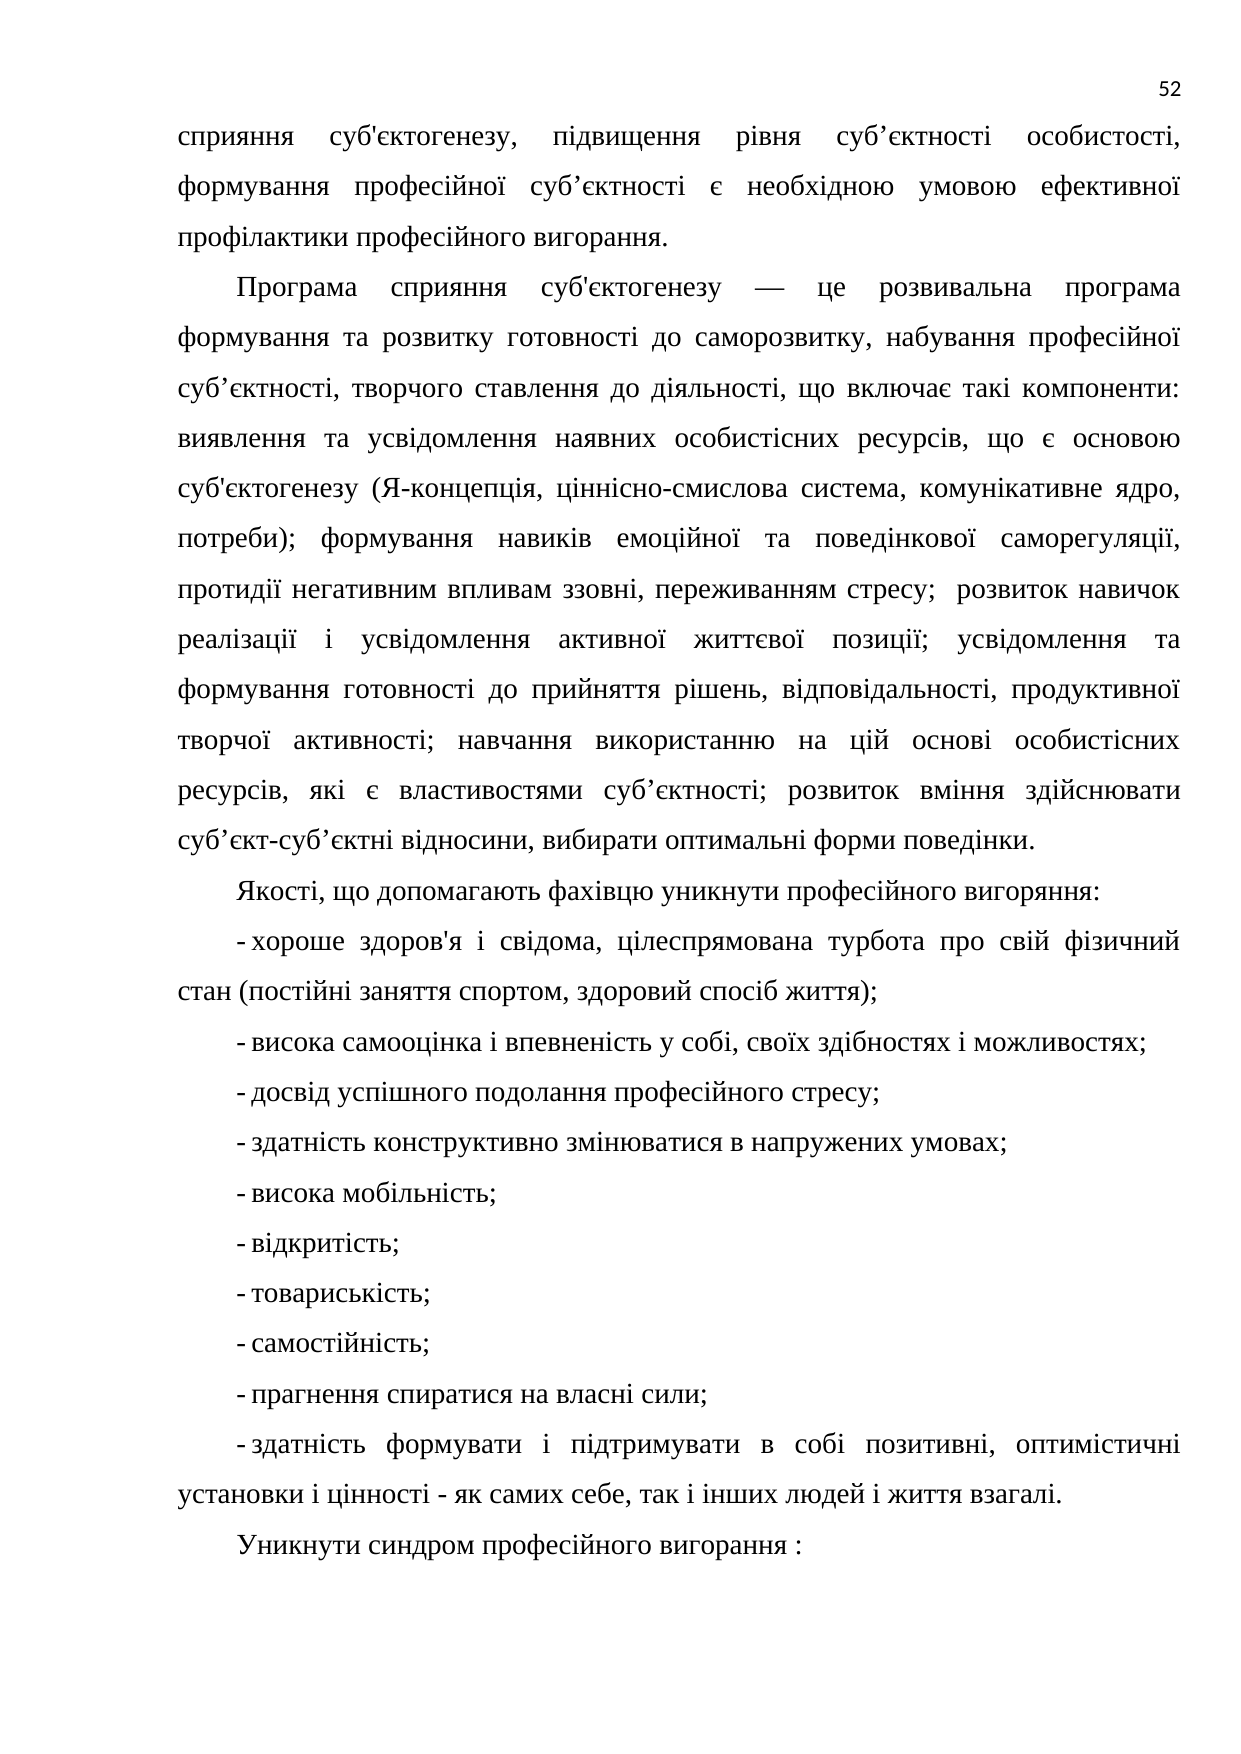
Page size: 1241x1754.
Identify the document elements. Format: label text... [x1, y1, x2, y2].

list здатність формувати і підтримувати в собі позитивні, оптимістичні установки і цінності - як самих себе, так і інших людей і життя взагалі. [177, 1426, 1181, 1510]
list товариськість; [177, 1275, 1181, 1309]
text Якості, що допомагають фахівцю уникнути професійного вигоряння: [177, 873, 1181, 906]
list прагнення спиратися на власні сили; [177, 1376, 1181, 1409]
list самостійність; [177, 1326, 1181, 1359]
list досвід успішного подолання професійного стресу; [177, 1074, 1181, 1108]
list здатність конструктивно змінюватися в напружених умовах; [177, 1124, 1181, 1158]
list відкритість; [177, 1225, 1181, 1258]
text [177, 118, 1181, 252]
list висока мобільність; [177, 1175, 1181, 1208]
text Уникнути синдром професійного вигорання : [177, 1527, 1181, 1560]
text Програма сприяння суб'єктогенезу — це розвивальна програма формування та розвитку готовності до саморозвитку, набування професійної суб’єктності, творчого ставлення до діяльності, що включає такі компоненти: виявлення та усвідомлення наявних особистісних ресурсів, що є основою суб'єктогенезу (Я-концепція, ціннісно-смислова система, комунікативне ядро, потреби); формування навиків емоційної та поведінкової саморегуляції, протидії негативним впливам ззовні, переживанням стресу; розвиток навичок реалізації і усвідомлення активної життєвої позиції; усвідомлення та формування готовності до прийняття рішень, відповідальності, продуктивної творчої активності; навчання використанню на цій основі особистісних ресурсів, які є властивостями суб’єктності; розвиток вміння здійснювати суб’єкт-суб’єктні відносини, вибирати оптимальні форми поведінки. [177, 269, 1181, 856]
list хороше здоров'я і свідома, цілеспрямована турбота про свій фізичний стан (постійні заняття спортом, здоровий спосіб життя); [177, 923, 1181, 1007]
list висока самооцінка і впевненість у собі, своїх здібностях і можливостях; [177, 1024, 1181, 1057]
